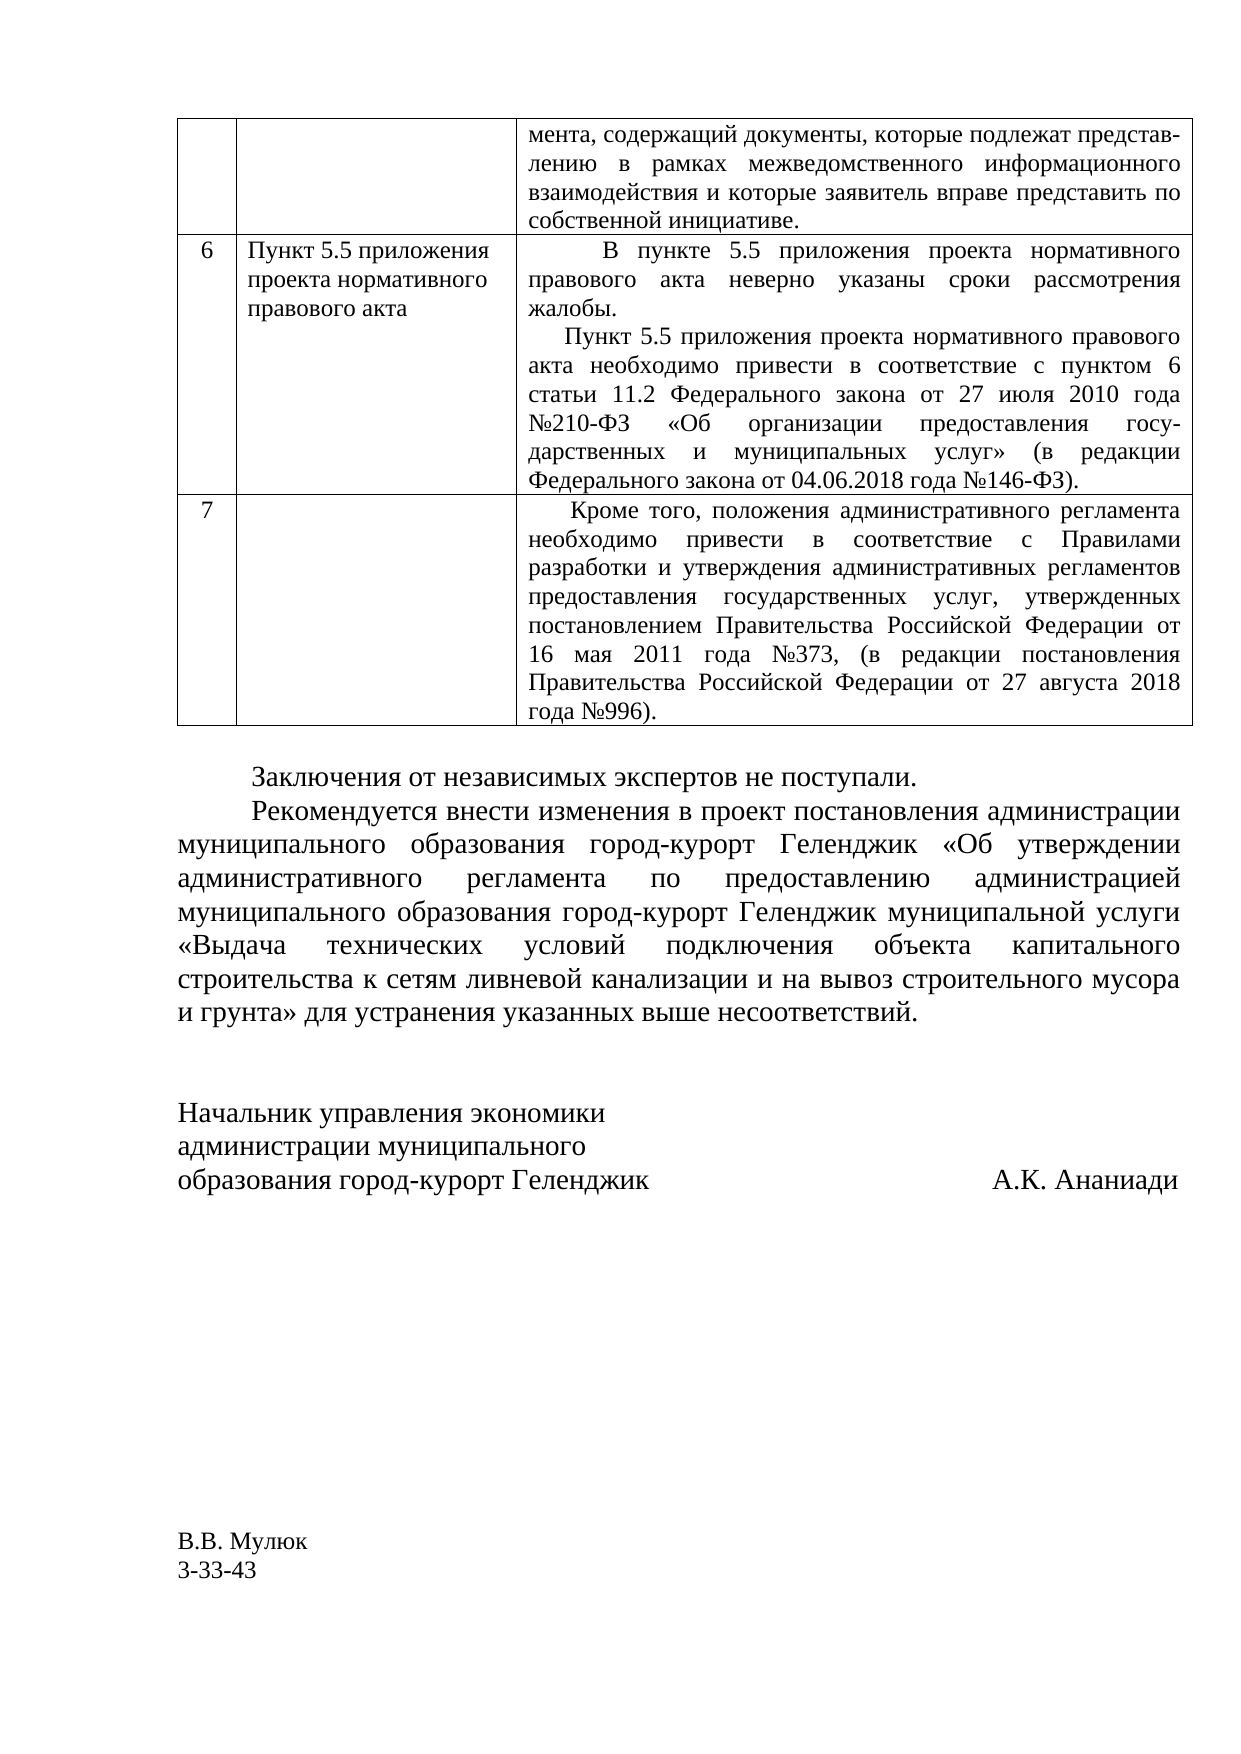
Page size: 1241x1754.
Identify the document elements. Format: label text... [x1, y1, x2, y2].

table_cell 7 [178, 495, 236, 725]
text Заключения от независимых экспертов не поступали. [177, 759, 1181, 793]
text образования город-курорт Геленджик А.К. Ананиади [177, 1162, 1181, 1196]
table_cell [237, 119, 516, 234]
table_cell Пункт 5.5 приложения проекта нормативного правового акта [237, 235, 516, 494]
text В.В. Мулюк [177, 1526, 1181, 1555]
text администрации муниципального [177, 1128, 1181, 1162]
text Начальник управления экономики [177, 1095, 1181, 1128]
table_cell Кроме того, положения административного регламента необходимо привести в соответствие с Правилами разработки и утверждения административных регламентов предоставления государственных услуг, утвержденных постановлением Правительства Российской Федерации от 16 мая 2011 года №373, (в редакции постановления Правительства Российской Федерации от 27 августа 2018 года №996). [517, 495, 1192, 725]
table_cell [517, 119, 1192, 234]
text Рекомендуется внести изменения в проект постановления администрации муниципального образования город-курорт Геленджик «Об утверждении административного регламента по предоставлению администрацией муниципального образования город-курорт Геленджик муниципальной услуги «Выдача технических условий подключения объекта капитального строительства к сетям ливневой канализации и на вывоз строительного мусора и грунта» для устранения указанных выше несоответствий. [177, 793, 1181, 1028]
table_cell 5 [178, 119, 236, 234]
table_cell 6 [178, 235, 236, 494]
table_cell [237, 495, 516, 725]
text 3-33-43 [177, 1555, 1181, 1584]
table_cell В пункте 5.5 приложения проекта нормативного правового акта неверно указаны сроки рассмотрения жалобы. Пункт 5.5 приложения проекта нормативного правового акта необходимо привести в соответствие с пунктом 6 статьи 11.2 Федерального закона от 27 июля 2010 года №210-ФЗ «Об организации предоставления госу-дарственных и муниципальных услуг» (в редакции Федерального закона от 04.06.2018 года №146-ФЗ). [517, 235, 1192, 494]
